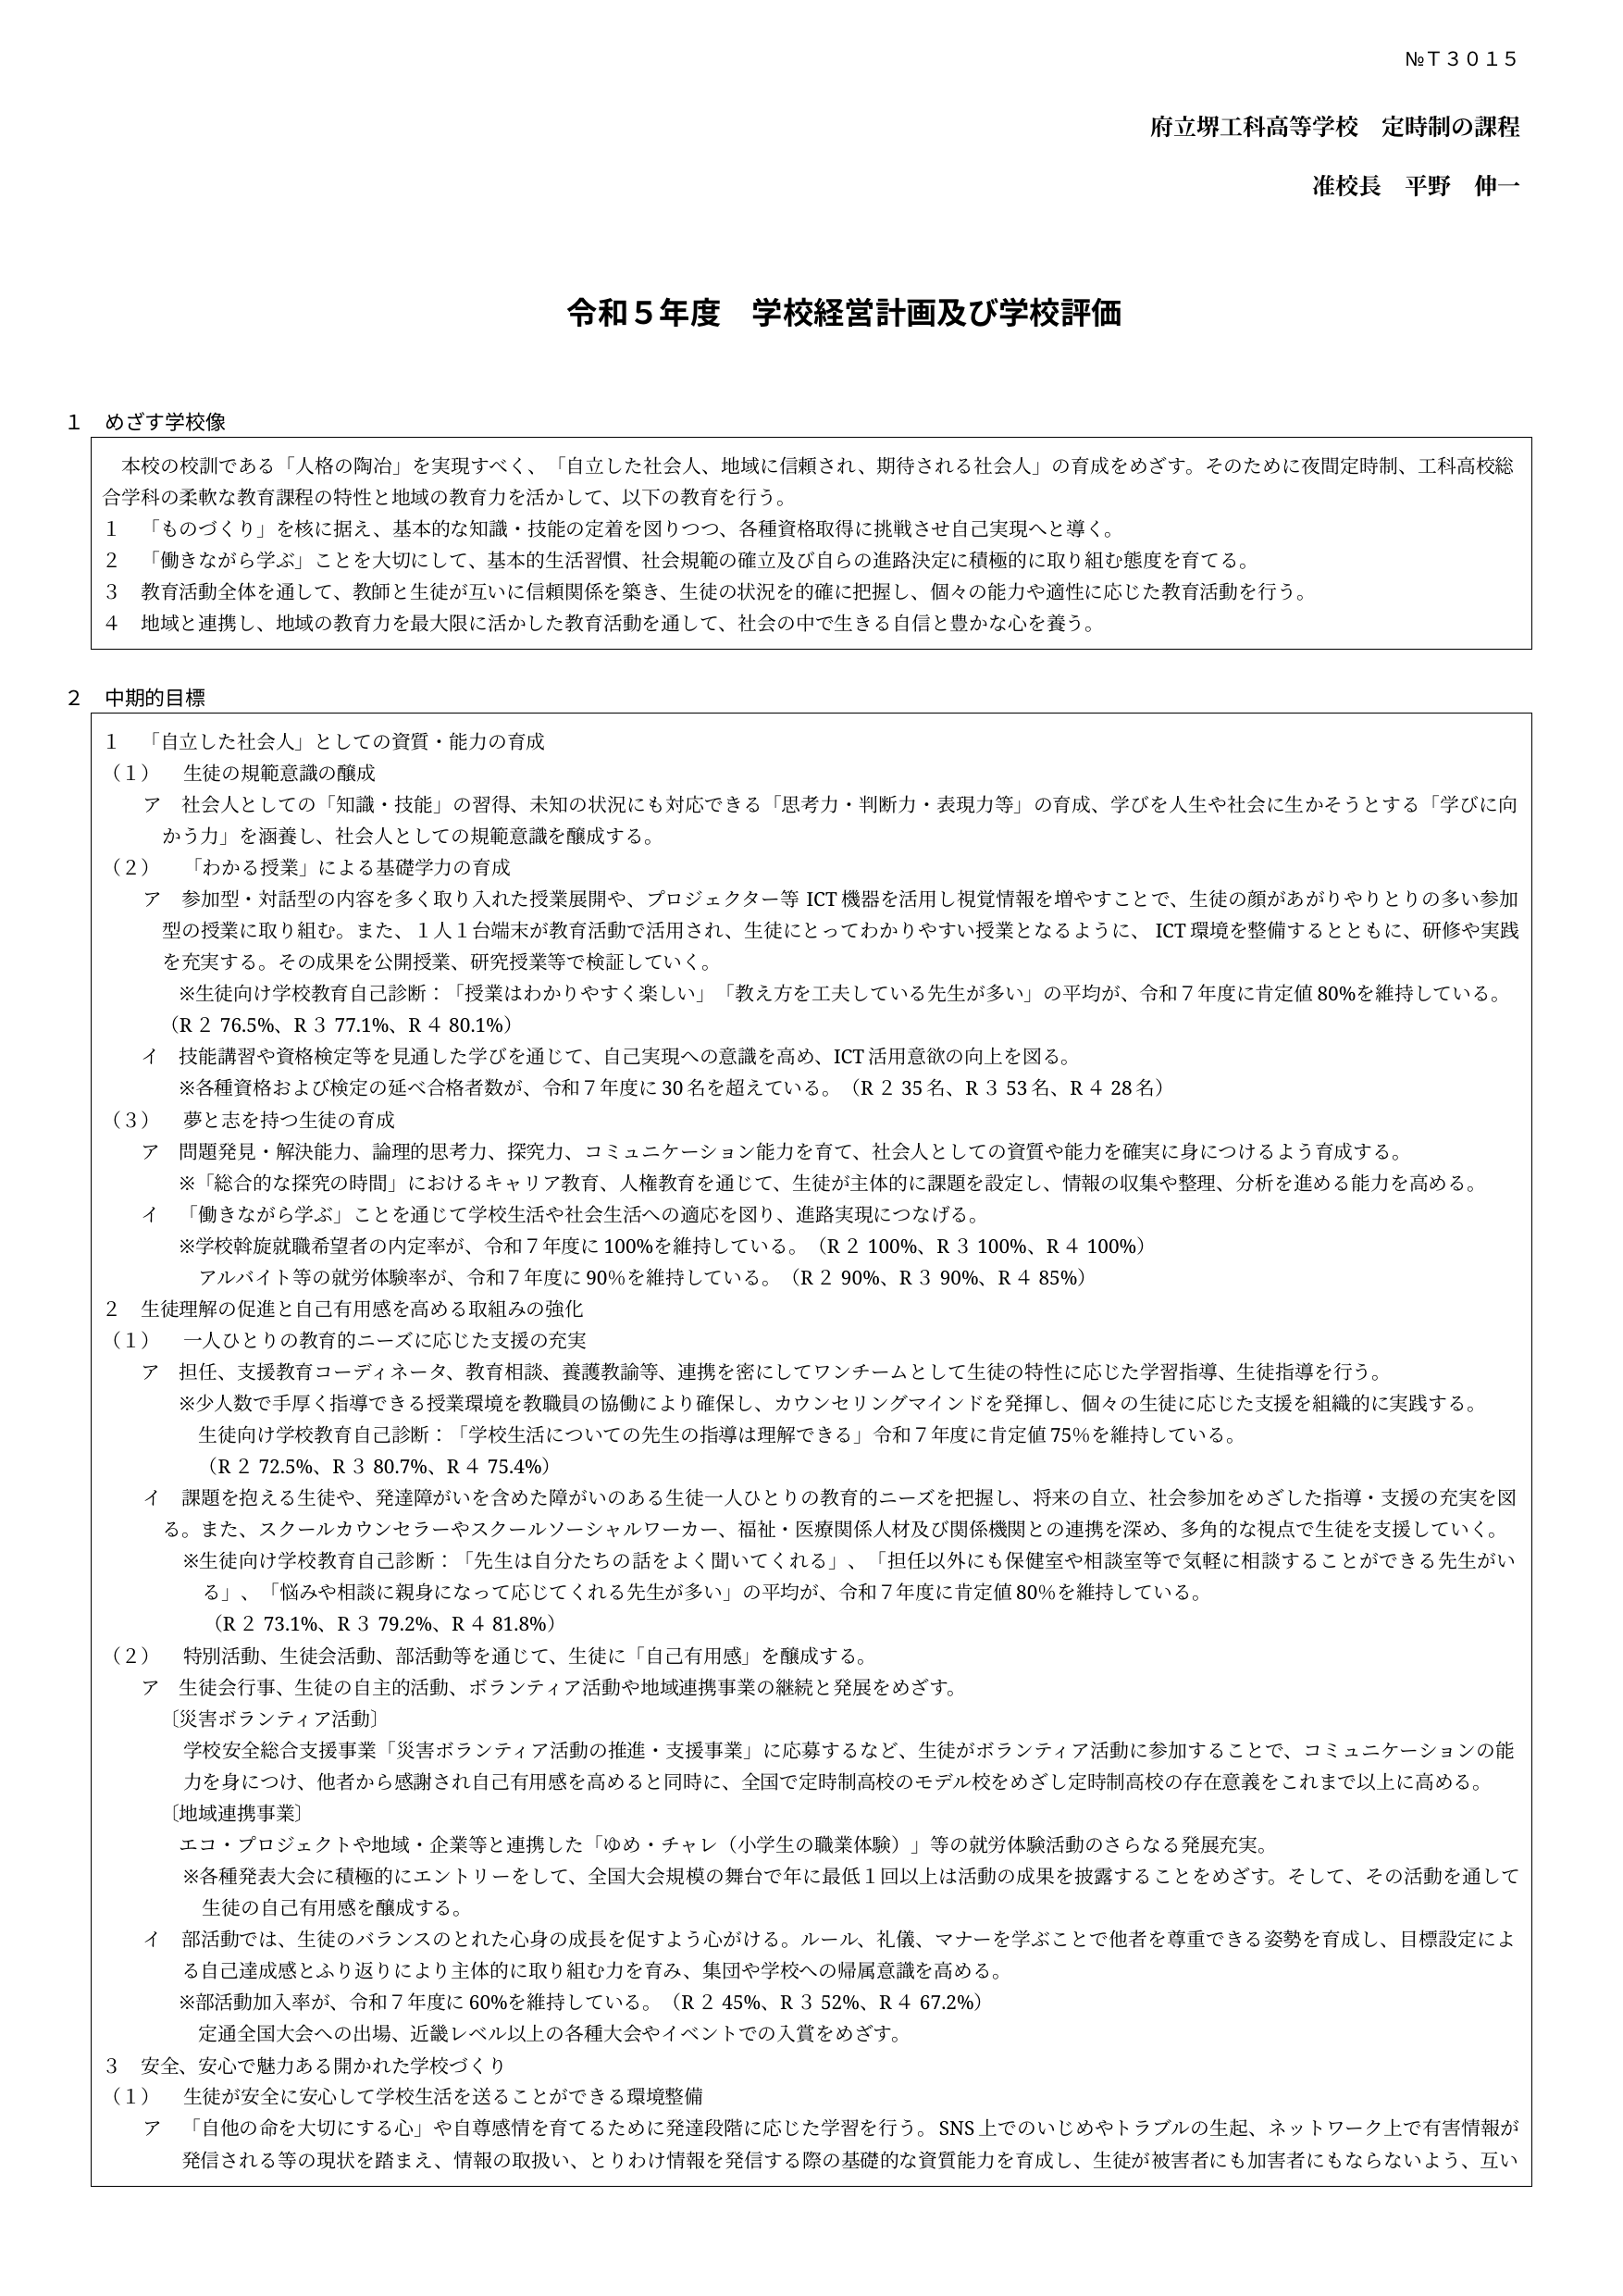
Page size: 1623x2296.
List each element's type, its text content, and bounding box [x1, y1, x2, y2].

text 令和５年度 学校経営計画及び学校評価 [82, 279, 1607, 342]
text １ めざす学校像 [64, 405, 1541, 437]
table_header 本校の校訓である「人格の陶冶」を実現すべく、「自立した社会人、地域に信頼され、期待される社会人」の育成をめざす。そのために夜間定時制、工科高校総合学科の柔軟な教育課程の特性と地域の教育力を活かして、以下の教育を行う。 １ 「ものづくり」を核に据え、基本的な知識・技能の定着を図りつつ、各種資格取得に挑戦させ自己実現へと導く。 ２ 「働きながら学ぶ」ことを大切にして、基本的生活習慣、社会規範の確立及び自らの進路決定に積極的に取り組む態度を育てる。 ３ 教育活動全体を通して、教師と生徒が互いに信頼関係を築き、生徒の状況を的確に把握し、個々の能力や適性に応じた教育活動を行う。 ４ 地域と連携し、地域の教育力を最大限に活かした教育活動を通して、社会の中で生きる自信と豊かな心を養う。 [92, 438, 1531, 649]
text ２ 中期的目標 [64, 681, 1541, 713]
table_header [92, 714, 1531, 2186]
text 准校長 平野 伸一 [82, 154, 1520, 217]
